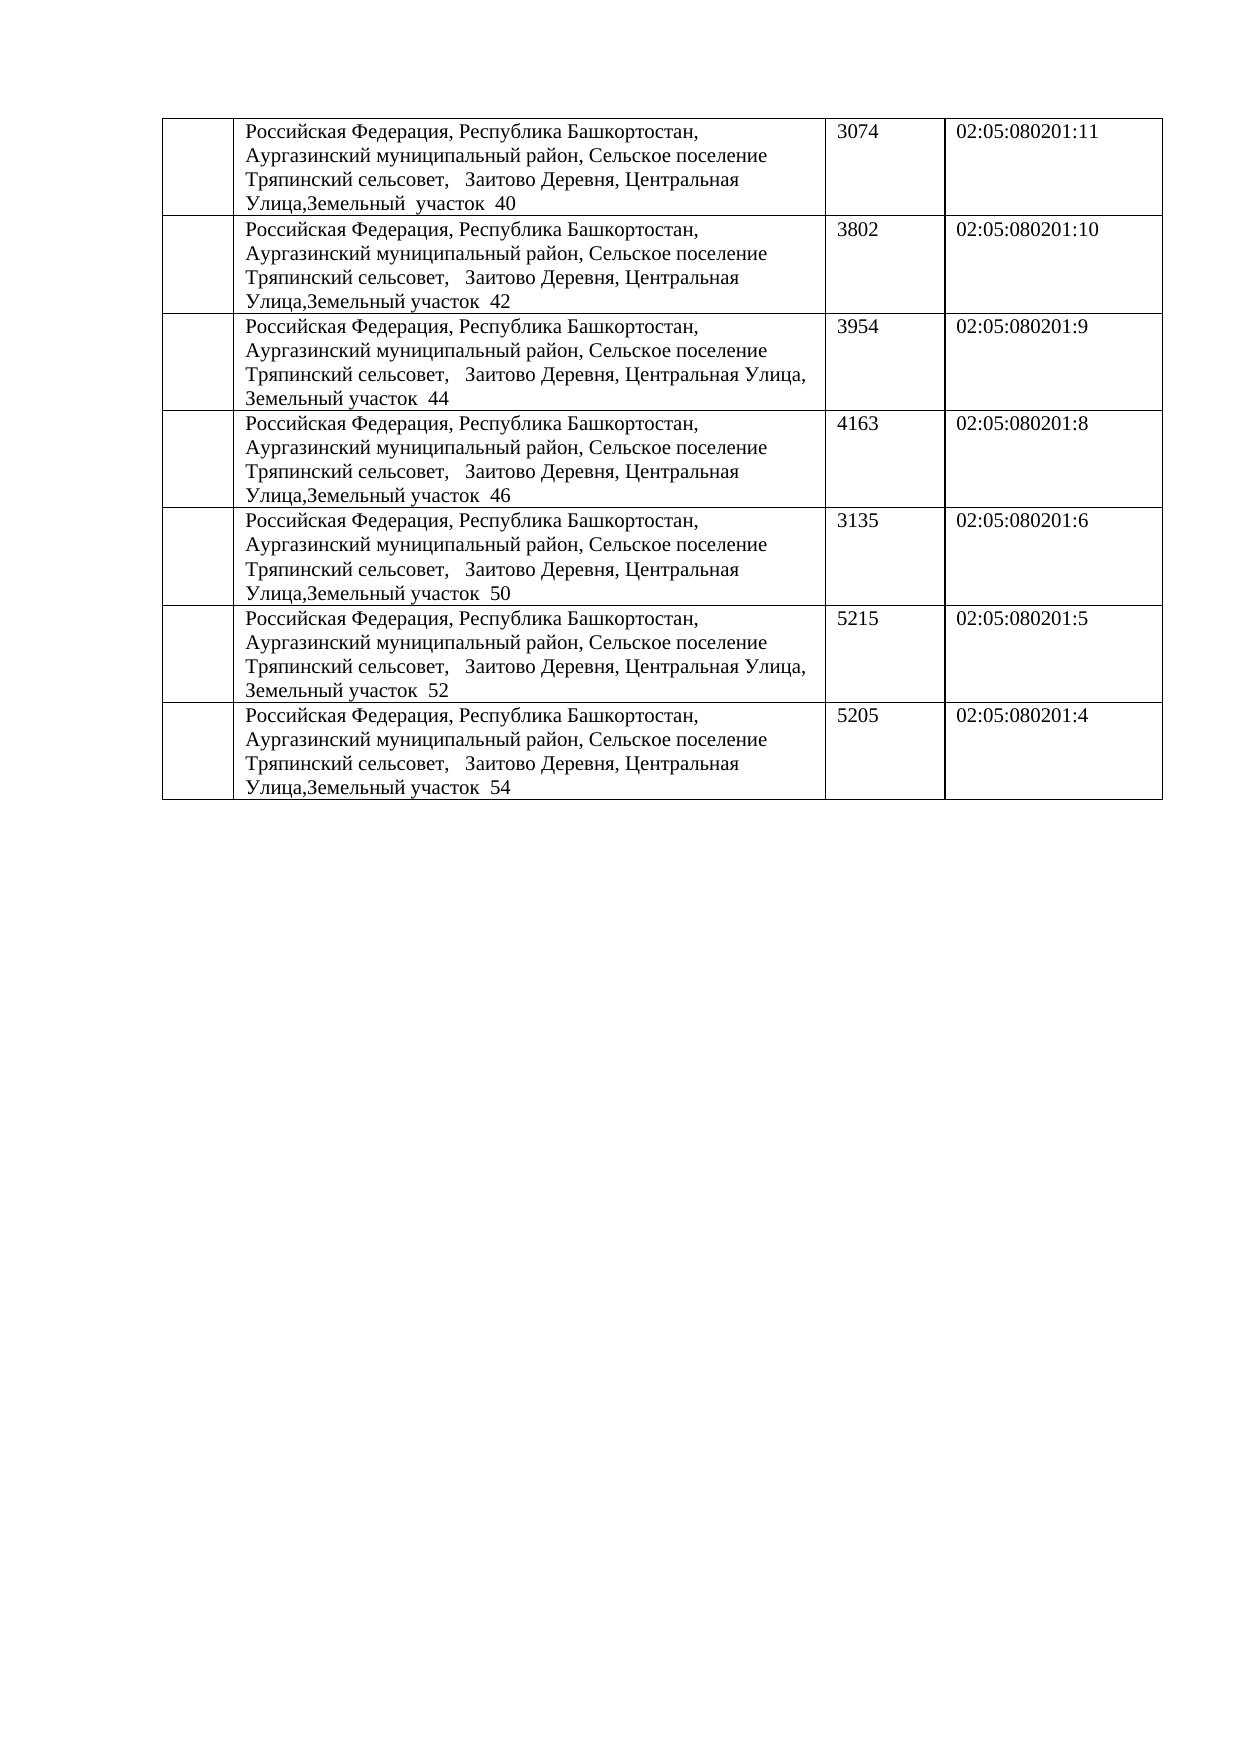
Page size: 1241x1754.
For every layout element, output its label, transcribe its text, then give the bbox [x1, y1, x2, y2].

table_cell 02:05:080201:10 [946, 216, 1162, 313]
table_cell 02:05:080201:11 [946, 119, 1162, 215]
table_cell 3802 [826, 216, 944, 313]
table_cell [163, 606, 233, 702]
table_cell Российская Федерация, Республика Башкортостан, Аургазинский муниципальный район, Сельское поселение Тряпинский сельсовет, Заитово Деревня, Центральная Улица,Земельный участок 42 [234, 216, 825, 313]
table_cell 4163 [826, 411, 944, 507]
table_cell 5205 [826, 703, 944, 799]
table_cell Российская Федерация, Республика Башкортостан, Аургазинский муниципальный район, Сельское поселение Тряпинский сельсовет, Заитово Деревня, Центральная Улица,Земельный участок 46 [234, 411, 825, 507]
table_cell 3954 [826, 314, 944, 410]
table_cell 02:05:080201:9 [946, 314, 1162, 410]
table_cell 3135 [826, 508, 944, 604]
table_cell 02:05:080201:4 [946, 703, 1162, 799]
table_cell [163, 314, 233, 410]
table_cell [163, 216, 233, 313]
table_cell 5215 [826, 606, 944, 702]
table_cell 02:05:080201:8 [946, 411, 1162, 507]
table_cell [163, 508, 233, 604]
table_cell [163, 119, 233, 215]
table_cell 02:05:080201:6 [946, 508, 1162, 604]
table_cell 02:05:080201:5 [946, 606, 1162, 702]
table_cell [163, 411, 233, 507]
table_cell Российская Федерация, Республика Башкортостан, Аургазинский муниципальный район, Сельское поселение Тряпинский сельсовет, Заитово Деревня, Центральная Улица,Земельный участок 40 [234, 119, 825, 215]
table_cell 3074 [826, 119, 944, 215]
table_cell Российская Федерация, Республика Башкортостан, Аургазинский муниципальный район, Сельское поселение Тряпинский сельсовет, Заитово Деревня, Центральная Улица,Земельный участок 50 [234, 508, 825, 604]
table_cell Российская Федерация, Республика Башкортостан, Аургазинский муниципальный район, Сельское поселение Тряпинский сельсовет, Заитово Деревня, Центральная Улица, Земельный участок 52 [234, 606, 825, 702]
table_cell [163, 703, 233, 799]
table_cell Российская Федерация, Республика Башкортостан, Аургазинский муниципальный район, Сельское поселение Тряпинский сельсовет, Заитово Деревня, Центральная Улица,Земельный участок 54 [234, 703, 825, 799]
table_cell Российская Федерация, Республика Башкортостан, Аургазинский муниципальный район, Сельское поселение Тряпинский сельсовет, Заитово Деревня, Центральная Улица, Земельный участок 44 [234, 314, 825, 410]
